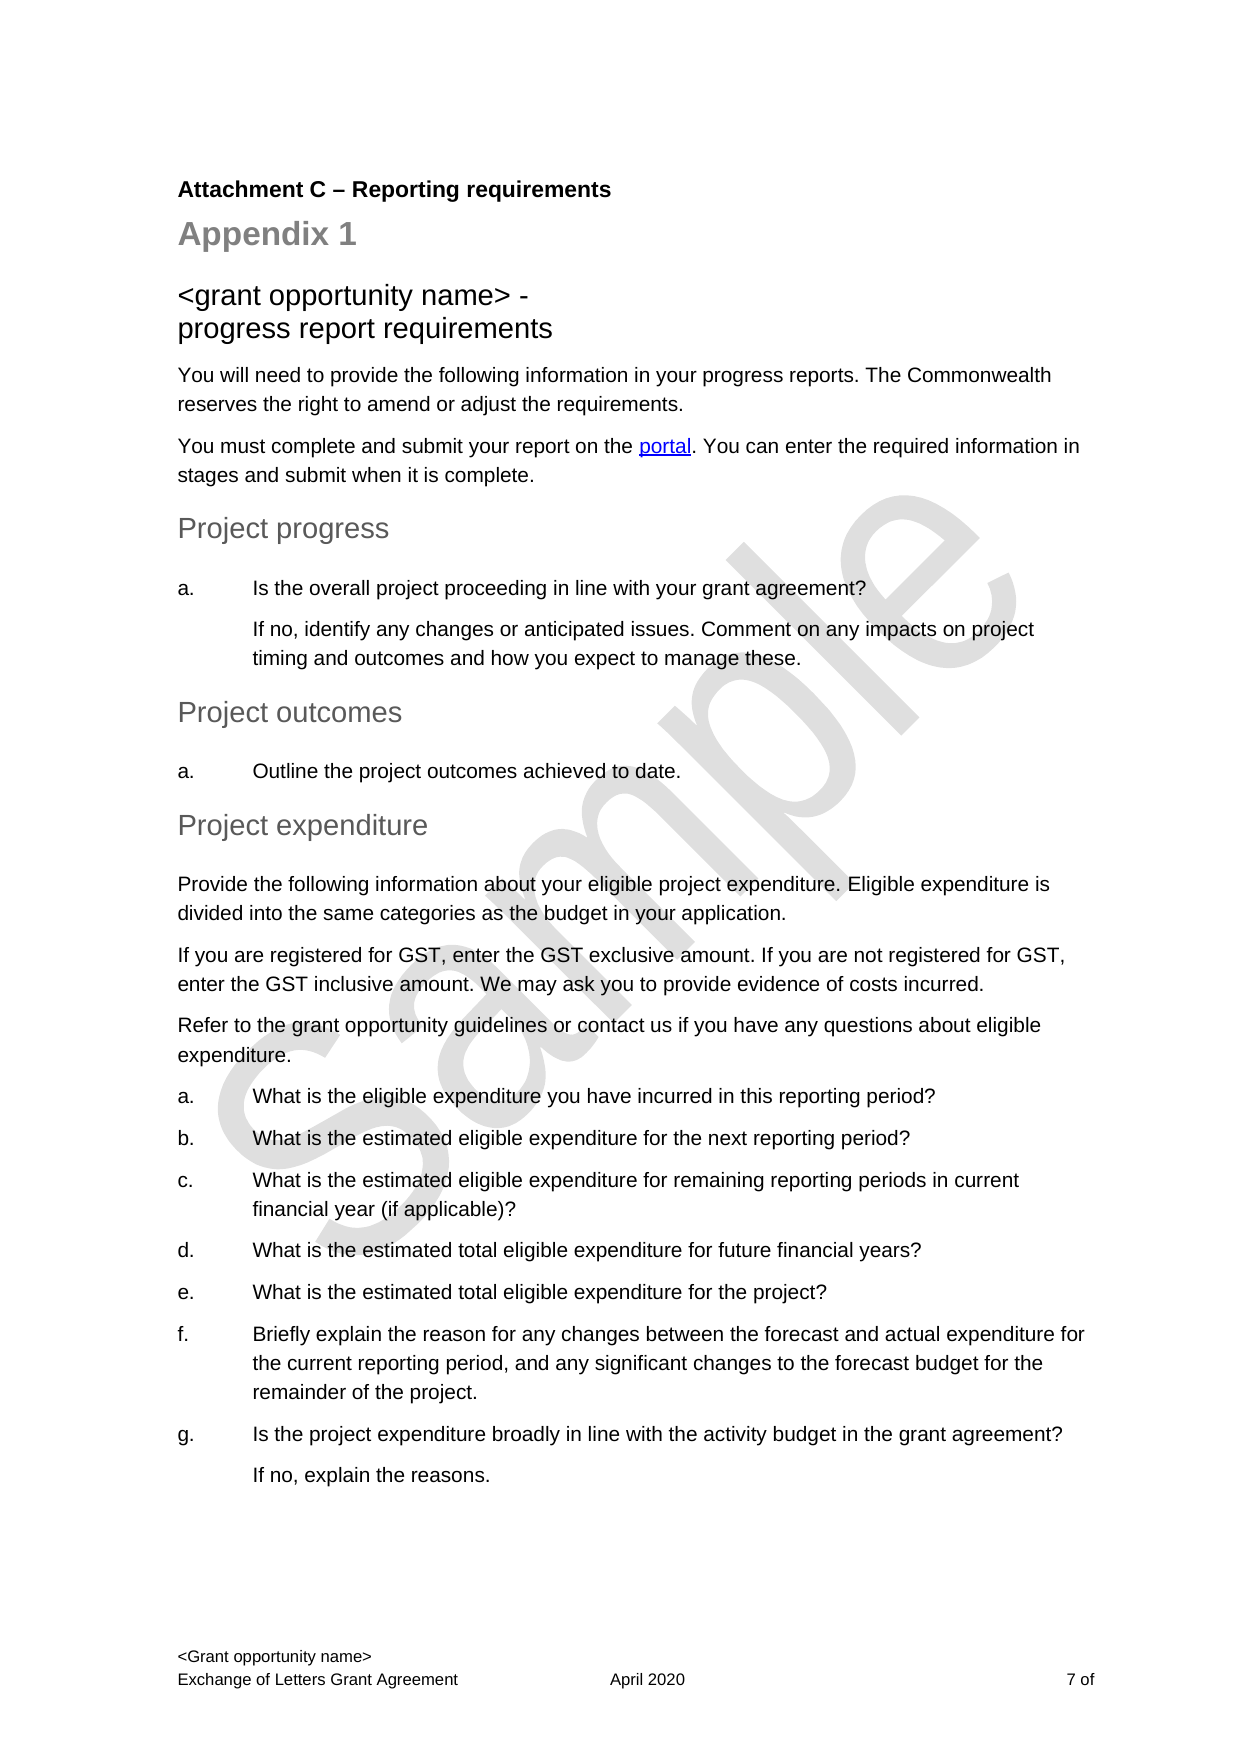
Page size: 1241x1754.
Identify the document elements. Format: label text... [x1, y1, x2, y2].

list Briefly explain the reason for any changes between the forecast and actual expenditure for the current reporting period, and any significant changes to the forecast budget for the remainder of the project. [177, 1316, 1092, 1404]
subtitle Project outcomes [177, 695, 1092, 729]
subtitle <grant opportunity name> - progress report requirements [177, 278, 1092, 345]
text Refer to the grant opportunity guidelines or contact us if you have any questions about eligible expenditure. [177, 1008, 1092, 1066]
list Outline the project outcomes achieved to date. [177, 754, 1092, 783]
list What is the estimated total eligible expenditure for future financial years? [177, 1233, 1092, 1262]
text You must complete and submit your report on the portal. You can enter the required information in stages and submit when it is complete. [177, 428, 1092, 487]
text If no, identify any changes or anticipated issues. Comment on any impacts on project timing and outcomes and how you expect to manage these. [252, 612, 1092, 670]
text If you are registered for GST, enter the GST exclusive amount. If you are not registered for GST, enter the GST inclusive amount. We may ask you to provide evidence of costs incurred. [177, 937, 1092, 996]
list What is the estimated eligible expenditure for the next reporting period? [177, 1121, 1092, 1150]
subtitle Project expenditure [177, 808, 1092, 841]
subtitle Appendix 1 [177, 214, 1092, 253]
list Is the overall project proceeding in line with your grant agreement? [177, 570, 1092, 599]
list What is the estimated total eligible expenditure for the project? [177, 1275, 1092, 1304]
list Is the project expenditure broadly in line with the activity budget in the grant agreement? [177, 1416, 1092, 1446]
list What is the eligible expenditure you have incurred in this reporting period? [177, 1079, 1092, 1108]
text You will need to provide the following information in your progress reports. The Commonwealth reserves the right to amend or adjust the requirements. [177, 357, 1092, 416]
subtitle Attachment C – Reporting requirements [177, 173, 1092, 202]
text Provide the following information about your eligible project expenditure. Eligible expenditure is divided into the same categories as the budget in your application. [177, 866, 1092, 925]
list What is the estimated eligible expenditure for remaining reporting periods in current financial year (if applicable)? [177, 1162, 1092, 1221]
subtitle Project progress [177, 512, 1092, 545]
list If no, explain the reasons. [252, 1458, 1092, 1487]
